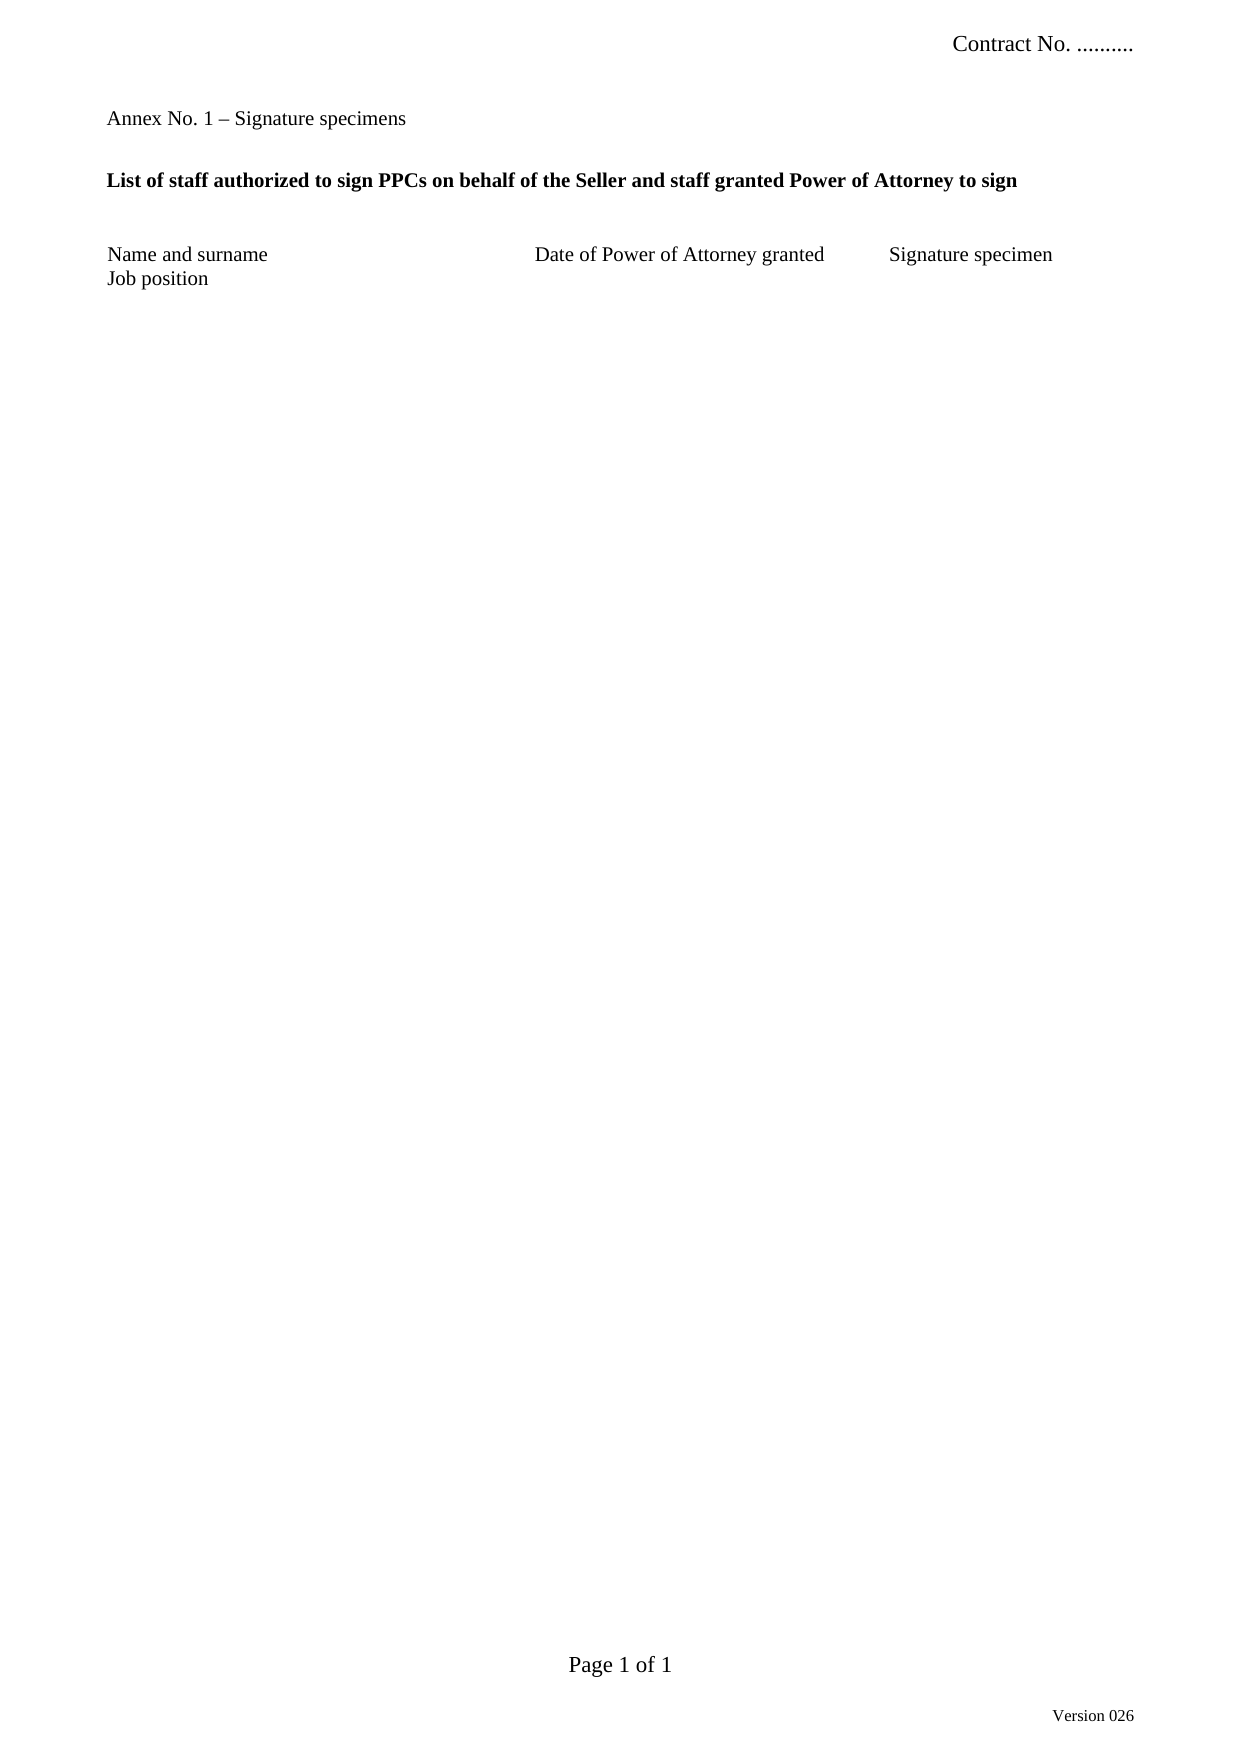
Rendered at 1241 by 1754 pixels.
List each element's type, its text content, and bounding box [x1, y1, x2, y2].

text Name and surname Date of Power of Attorney granted Signature specimen [107, 242, 1240, 266]
text Annex No. 1 – Signature specimens [106, 106, 1134, 130]
text Job position [107, 266, 1240, 290]
text List of staff authorized to sign PPCs on behalf of the Seller and staff granted Power of Attorney to sign [106, 168, 1134, 192]
